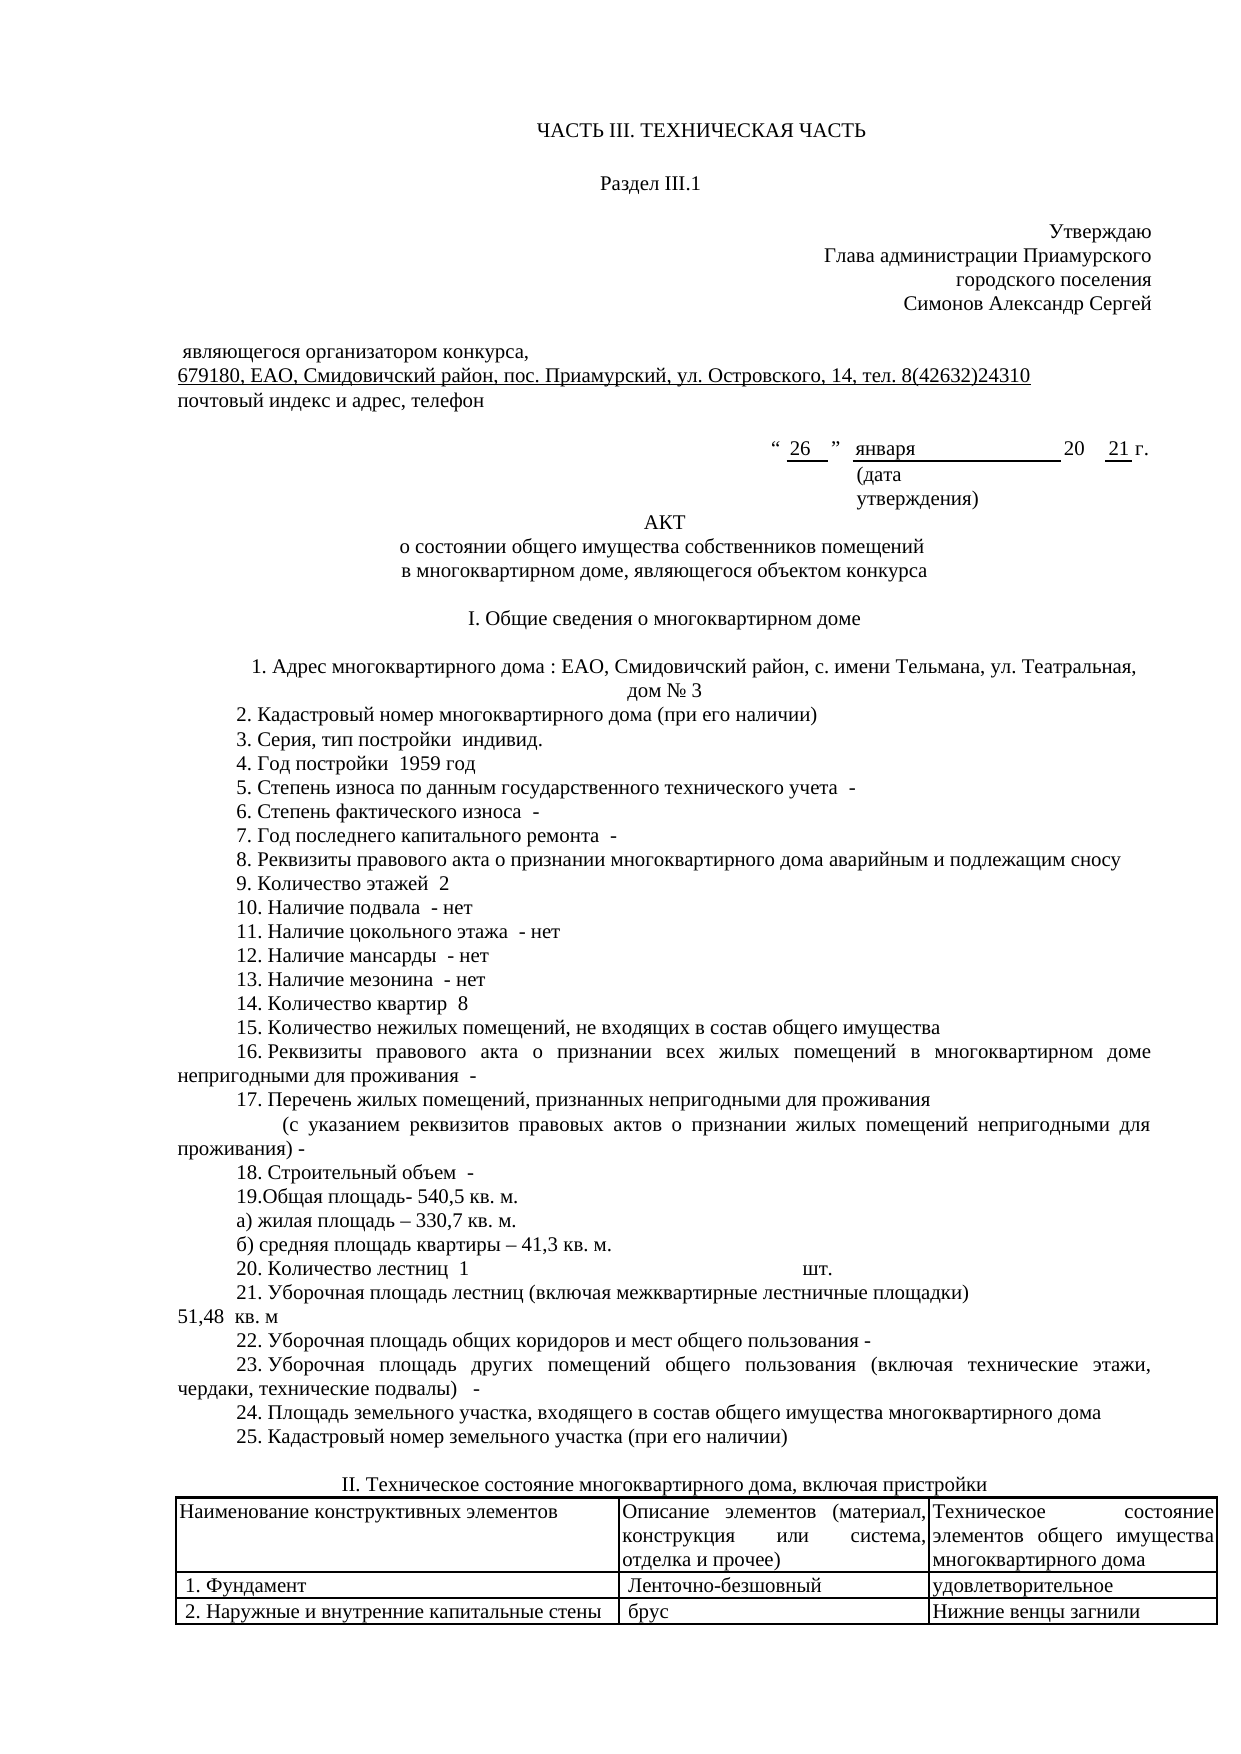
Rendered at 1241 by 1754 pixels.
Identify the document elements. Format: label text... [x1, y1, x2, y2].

text (с указанием реквизитов правовых актов о признании жилых помещений непригодными для проживания) - [177, 1111, 1152, 1159]
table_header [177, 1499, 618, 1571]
text о состоянии общего имущества собственников помещений в многоквартирном доме, являющегося объектом конкурса [177, 534, 1152, 582]
text 24. Площадь земельного участка, входящего в состав общего имущества многоквартирного дома [177, 1400, 1152, 1424]
text Симонов Александр Сергей [709, 291, 1152, 315]
text 15. Количество нежилых помещений, не входящих в состав общего имущества [177, 1015, 1152, 1039]
text а) жилая площадь – 330,7 кв. м. [177, 1208, 1152, 1232]
text II. Техническое состояние многоквартирного дома, включая пристройки [177, 1472, 1152, 1496]
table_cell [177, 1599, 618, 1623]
text 51,48 кв. м [177, 1304, 1152, 1328]
text АКТ [177, 510, 1152, 534]
text (дата утверждения) [856, 462, 1004, 510]
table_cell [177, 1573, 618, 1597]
text Глава администрации Приамурского [177, 243, 1152, 267]
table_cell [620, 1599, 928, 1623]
text 22. Уборочная площадь общих коридоров и мест общего пользования - [177, 1328, 1152, 1352]
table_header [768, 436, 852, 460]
text являющегося организатором конкурса, [177, 339, 1152, 363]
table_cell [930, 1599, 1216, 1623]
text 5. Степень износа по данным государственного технического учета - [177, 774, 1152, 799]
text городского поселения [177, 267, 1152, 291]
text Утверждаю [709, 219, 1152, 243]
text ЧАСТЬ III. ТЕХНИЧЕСКАЯ ЧАСТЬ [177, 118, 1152, 142]
text 20. Количество лестниц 1 шт. [177, 1256, 1152, 1280]
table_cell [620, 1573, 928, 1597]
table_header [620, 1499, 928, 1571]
text 11. Наличие цокольного этажа - нет [177, 919, 1152, 943]
text 18. Строительный объем - [177, 1159, 1152, 1184]
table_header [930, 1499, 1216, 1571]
text 1. Адрес многоквартирного дома : ЕАО, Смидовичский район, с. имени Тельмана, ул. Театральная, дом № 3 [177, 654, 1152, 702]
text 3. Серия, тип постройки индивид. [177, 726, 1152, 751]
text 23. Уборочная площадь других помещений общего пользования (включая технические этажи, чердаки, технические подвалы) - [177, 1352, 1152, 1400]
text 16. Реквизиты правового акта о признании всех жилых помещений в многоквартирном доме непригодными для проживания - [177, 1039, 1152, 1087]
text почтовый индекс и адрес, телефон [177, 387, 1152, 412]
text 7. Год последнего капитального ремонта - [177, 823, 1152, 847]
text 679180, ЕАО, Смидовичский район, пос. Приамурский, ул. Островского, 14, тел. 8(42632)24310 [177, 363, 1152, 387]
text 13. Наличие мезонина - нет [177, 967, 1152, 991]
text 21. Уборочная площадь лестниц (включая межквартирные лестничные площадки) [177, 1280, 1152, 1304]
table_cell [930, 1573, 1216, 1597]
text 10. Наличие подвала - нет [177, 895, 1152, 919]
text I. Общие сведения о многоквартирном доме [177, 606, 1152, 630]
text 8. Реквизиты правового акта о признании многоквартирного дома аварийным и подлежащим сносу [177, 847, 1152, 871]
text Раздел III.1 [177, 171, 1152, 195]
text 25. Кадастровый номер земельного участка (при его наличии) [177, 1424, 1152, 1448]
text 2. Кадастровый номер многоквартирного дома (при его наличии) [177, 702, 1152, 726]
text 9. Количество этажей 2 [177, 871, 1152, 895]
text 19.Общая площадь- 540,5 кв. м. [177, 1184, 1152, 1208]
text 6. Степень фактического износа - [177, 799, 1152, 823]
text 4. Год постройки 1959 год [177, 751, 1152, 774]
text 14. Количество квартир 8 [177, 991, 1152, 1015]
text 12. Наличие мансарды - нет [177, 943, 1152, 967]
text б) средняя площадь квартиры – 41,3 кв. м. [177, 1232, 1152, 1256]
text 17. Перечень жилых помещений, признанных непригодными для проживания [177, 1087, 1152, 1111]
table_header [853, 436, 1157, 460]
